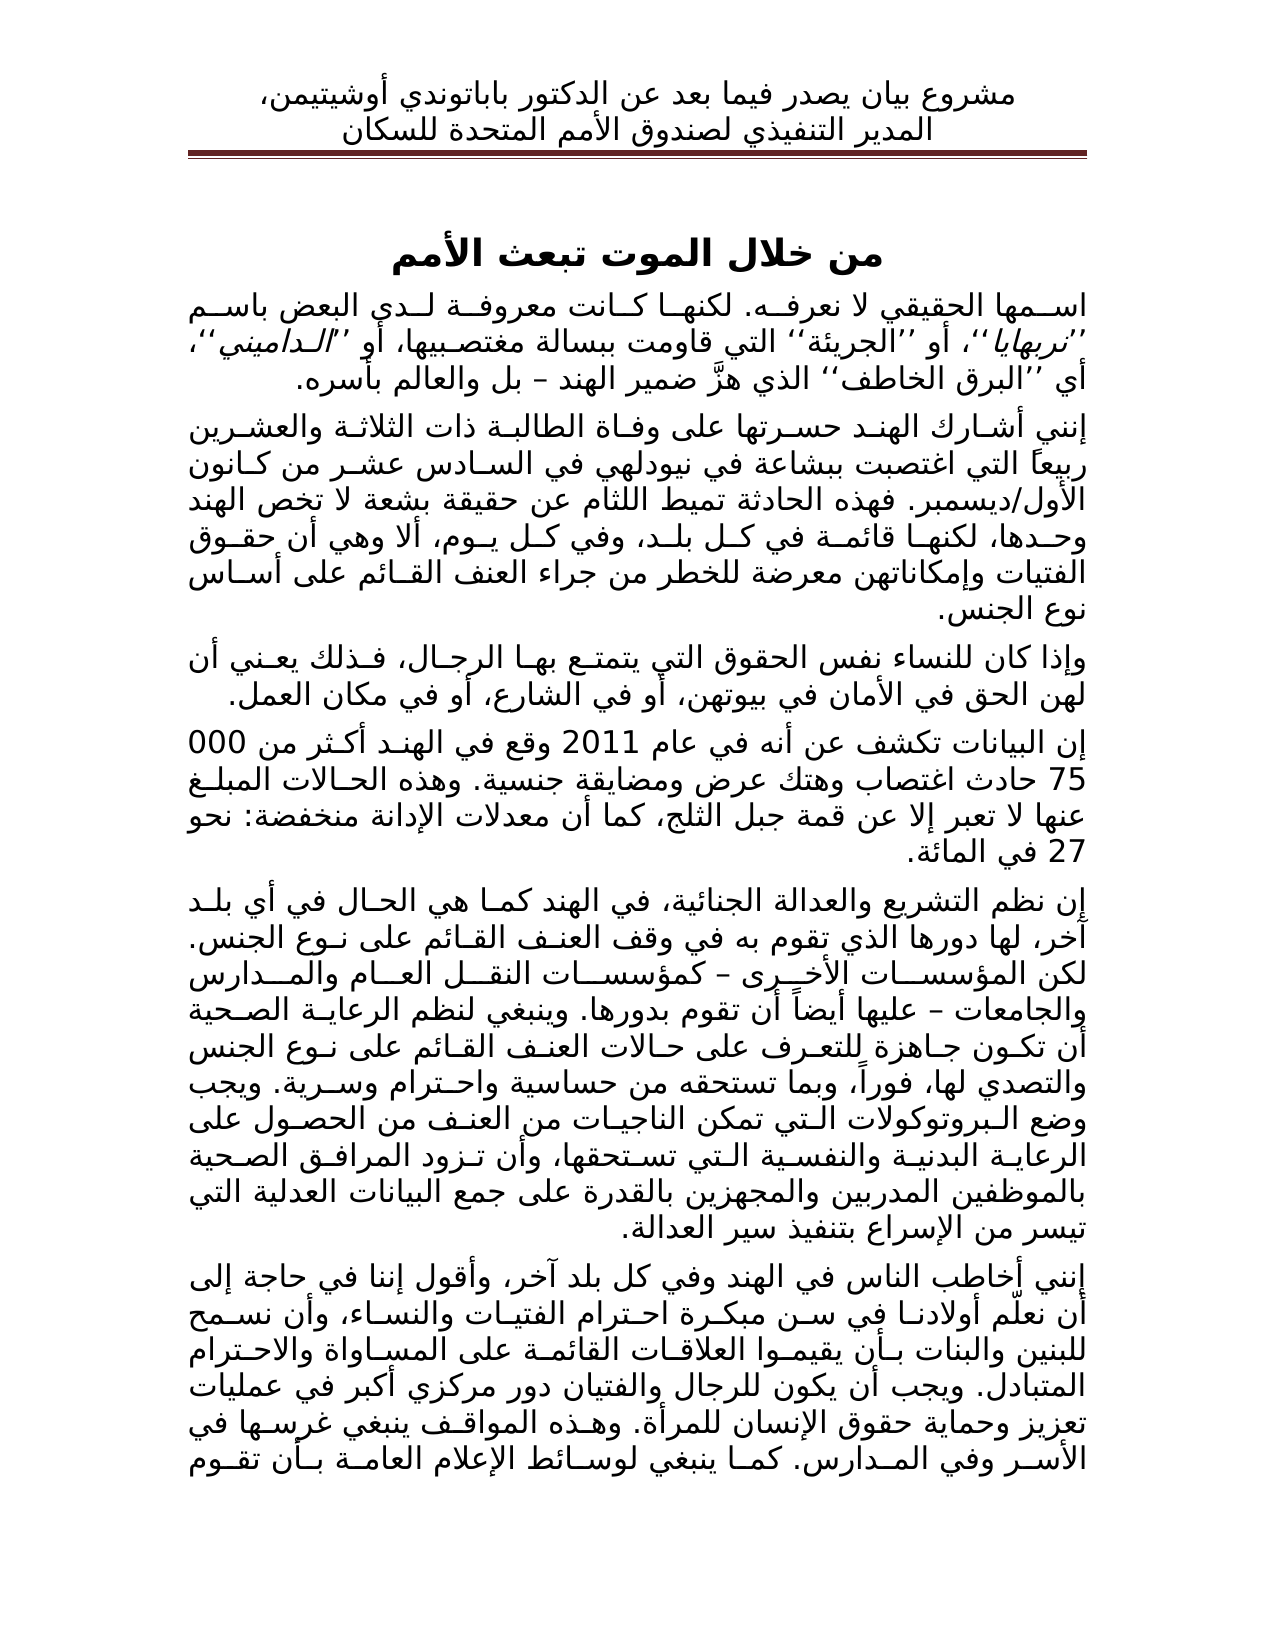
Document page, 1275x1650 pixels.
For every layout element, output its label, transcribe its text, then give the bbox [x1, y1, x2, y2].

text من خلال الموت تبعث الأمم [187, 231, 1087, 275]
text وإذا كان للنساء نفس الحقوق التي يتمتع بها الرجال، فذلك يعني أن لهن الحق في الأمان في بيوتهن، أو في الشارع، أو في مكان العمل. [187, 639, 1087, 712]
text إن نظم التشريع والعدالة الجنائية، في الهند كما هي الحال في أي بلد آخر، لها دورها الذي تقوم به في وقف العنف القائم على نوع الجنس. لكن المؤسسات الأخرى – كمؤسسات النقل العام والمدارس والجامعات – عليها أيضاً أن تقوم بدورها. وينبغي لنظم الرعاية الصحية أن تكون جاهزة للتعرف على حالات العنف القائم على نوع الجنس والتصدي لها، فوراً، وبما تستحقه من حساسية واحترام وسرية. ويجب وضع البروتوكولات التي تمكن الناجيات من العنف من الحصول على الرعاية البدنية والنفسية التي تستحقها، وأن تزود المرافق الصحية بالموظفين المدربين والمجهزين بالقدرة على جمع البيانات العدلية التي تيسر من الإسراع بتنفيذ سير العدالة. [187, 883, 1087, 1246]
text اسمها الحقيقي لا نعرفه. لكنها كانت معروفة لدى البعض باسم ’’نربهايا‘‘، أو ’’الجريئة‘‘ التي قاومت ببسالة مغتصبيها، أو ’’الداميني‘‘، أي ’’البرق الخاطف‘‘ الذي هزَّ ضمير الهند – بل والعالم بأسره. [187, 287, 1087, 396]
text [187, 1259, 1087, 1477]
text إن البيانات تكشف عن أنه في عام 2011 وقع في الهند أكثر من 000 75 حادث اغتصاب وهتك عرض ومضايقة جنسية. وهذه الحالات المبلغ عنها لا تعبر إلا عن قمة جبل الثلج، كما أن معدلات الإدانة منخفضة: نحو 27 في المائة. [187, 725, 1087, 870]
text إنني أشارك الهند حسرتها على وفاة الطالبة ذات الثلاثة والعشرين ربيعاً التي اغتصبت ببشاعة في نيودلهي في السادس عشر من كانون الأول/ديسمبر. فهذه الحادثة تميط اللثام عن حقيقة بشعة لا تخص الهند وحدها، لكنها قائمة في كل بلد، وفي كل يوم، ألا وهي أن حقوق الفتيات وإمكاناتهن معرضة للخطر من جراء العنف القائم على أساس نوع الجنس. [187, 409, 1087, 627]
